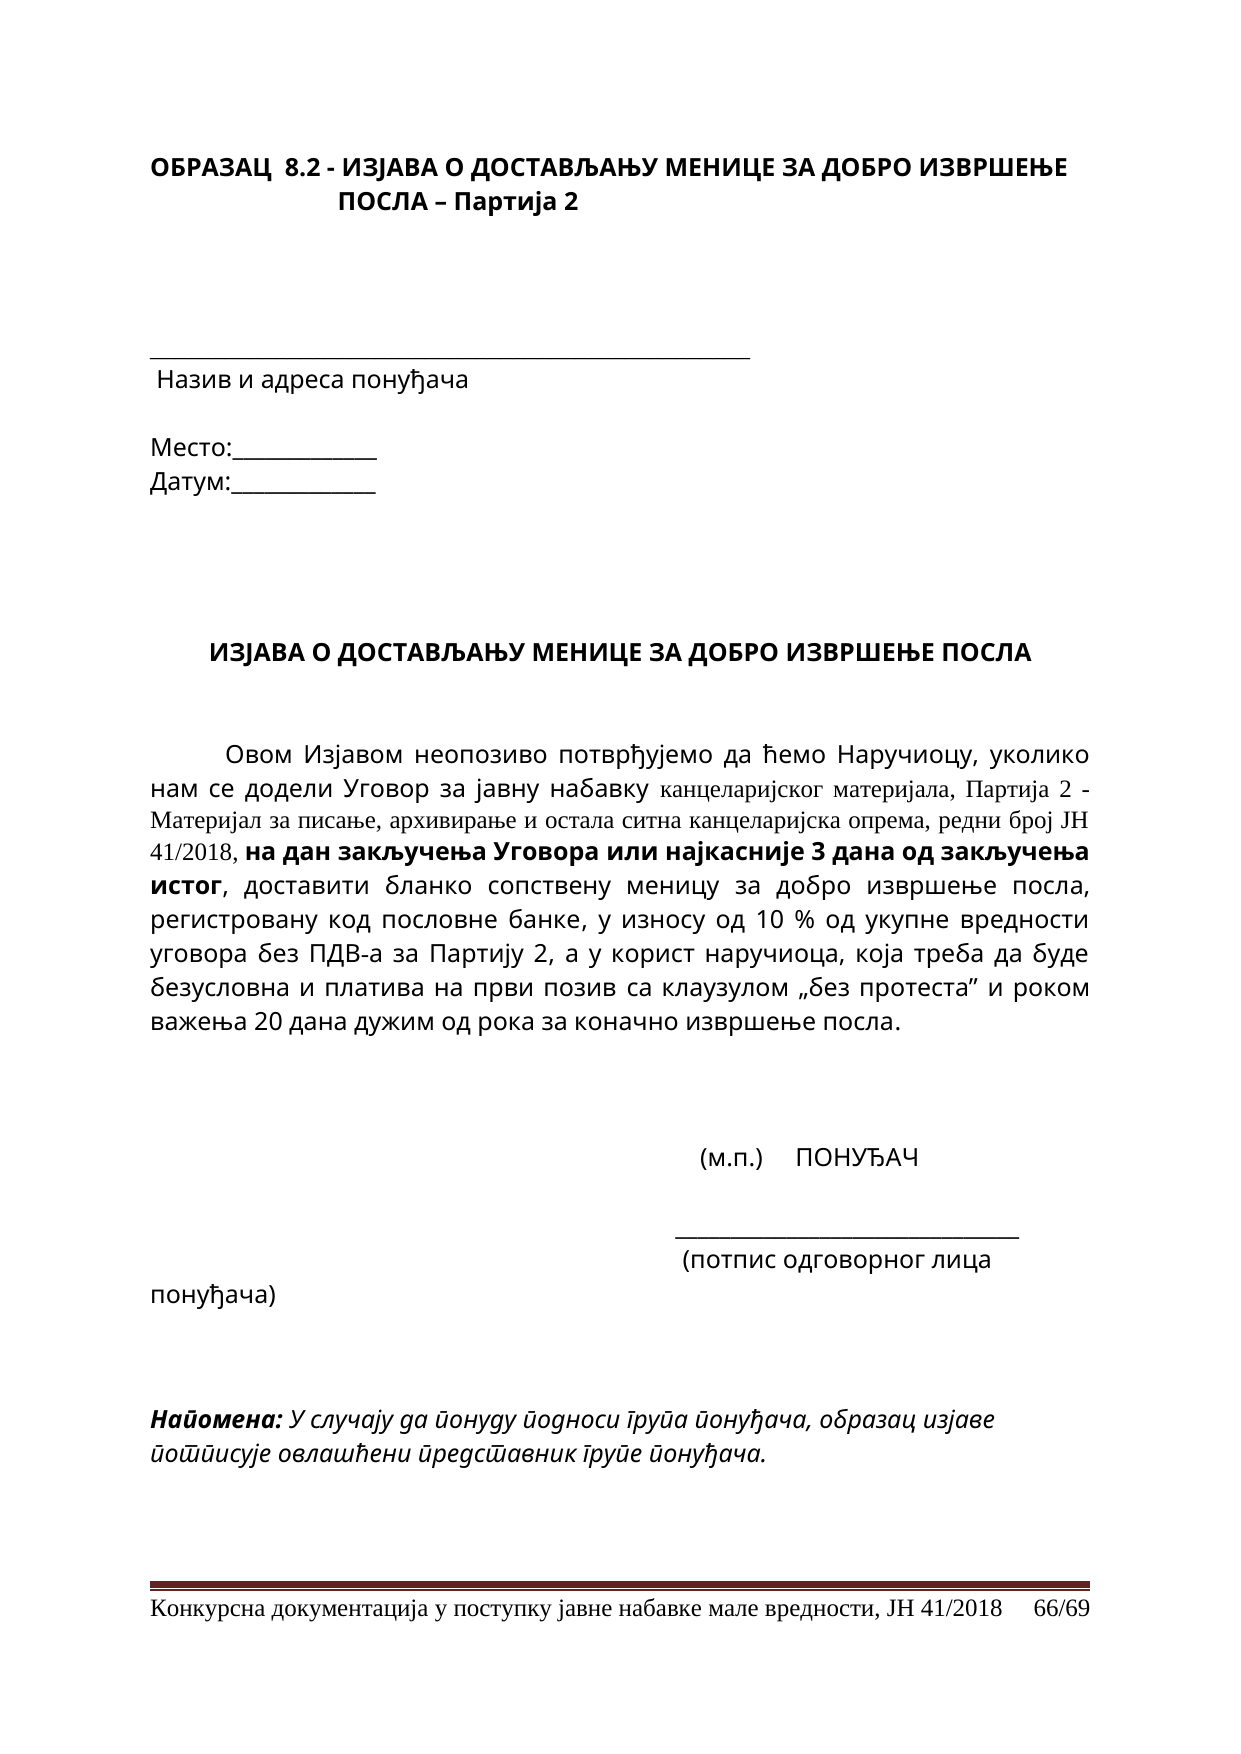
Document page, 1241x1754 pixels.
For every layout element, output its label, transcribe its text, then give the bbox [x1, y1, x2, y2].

text Место:_____________ [150, 430, 1090, 464]
text (м.п.) ПОНУЂАЧ [150, 1140, 1090, 1174]
text Датум:_____________ [150, 464, 1090, 498]
text Напомена: У случају да понуду подноси група понуђача, образац изјаве потписује овлашћени представник групе понуђача. [150, 1402, 1090, 1470]
text Овом Изјавом неопозиво потврђујемо да ћемо Наручиоцу, уколико нам се додели Уговор за јавну набавку канцеларијског материјала, Партија 2 - Материјал за писање, архивирање и остала ситна канцеларијска опрема, редни број ЈН 41/2018, на дан закључења Уговора или најкасније 3 дана од закључења истог, доставити бланко сопствену меницу за добро извршење посла, регистровану код пословне банке, у износу од 10 % од укупне вредности уговора без ПДВ-а за Партију 2, а у корист наручиоца, која треба да буде безусловна и платива на први позив са клаузулом „без протеста” и роком важења 20 дана дужим од рока за коначно извршење посла. [150, 737, 1090, 1038]
text ________________________________________________ [150, 333, 1090, 362]
text (потпис одговорног лица понуђача) [150, 1242, 1090, 1310]
text ОБРАЗАЦ 8.2 - ИЗЈАВА О ДОСТАВЉАЊУ МЕНИЦЕ ЗА ДОБРО ИЗВРШЕЊЕ ПОСЛА – Партија 2 [150, 150, 1090, 218]
text Назив и адреса понуђача [150, 362, 1090, 396]
text ИЗЈАВА О ДОСТАВЉАЊУ МЕНИЦЕ ЗА ДОБРО ИЗВРШЕЊЕ ПОСЛА [150, 634, 1090, 668]
text _______________________________ [150, 1208, 1090, 1242]
